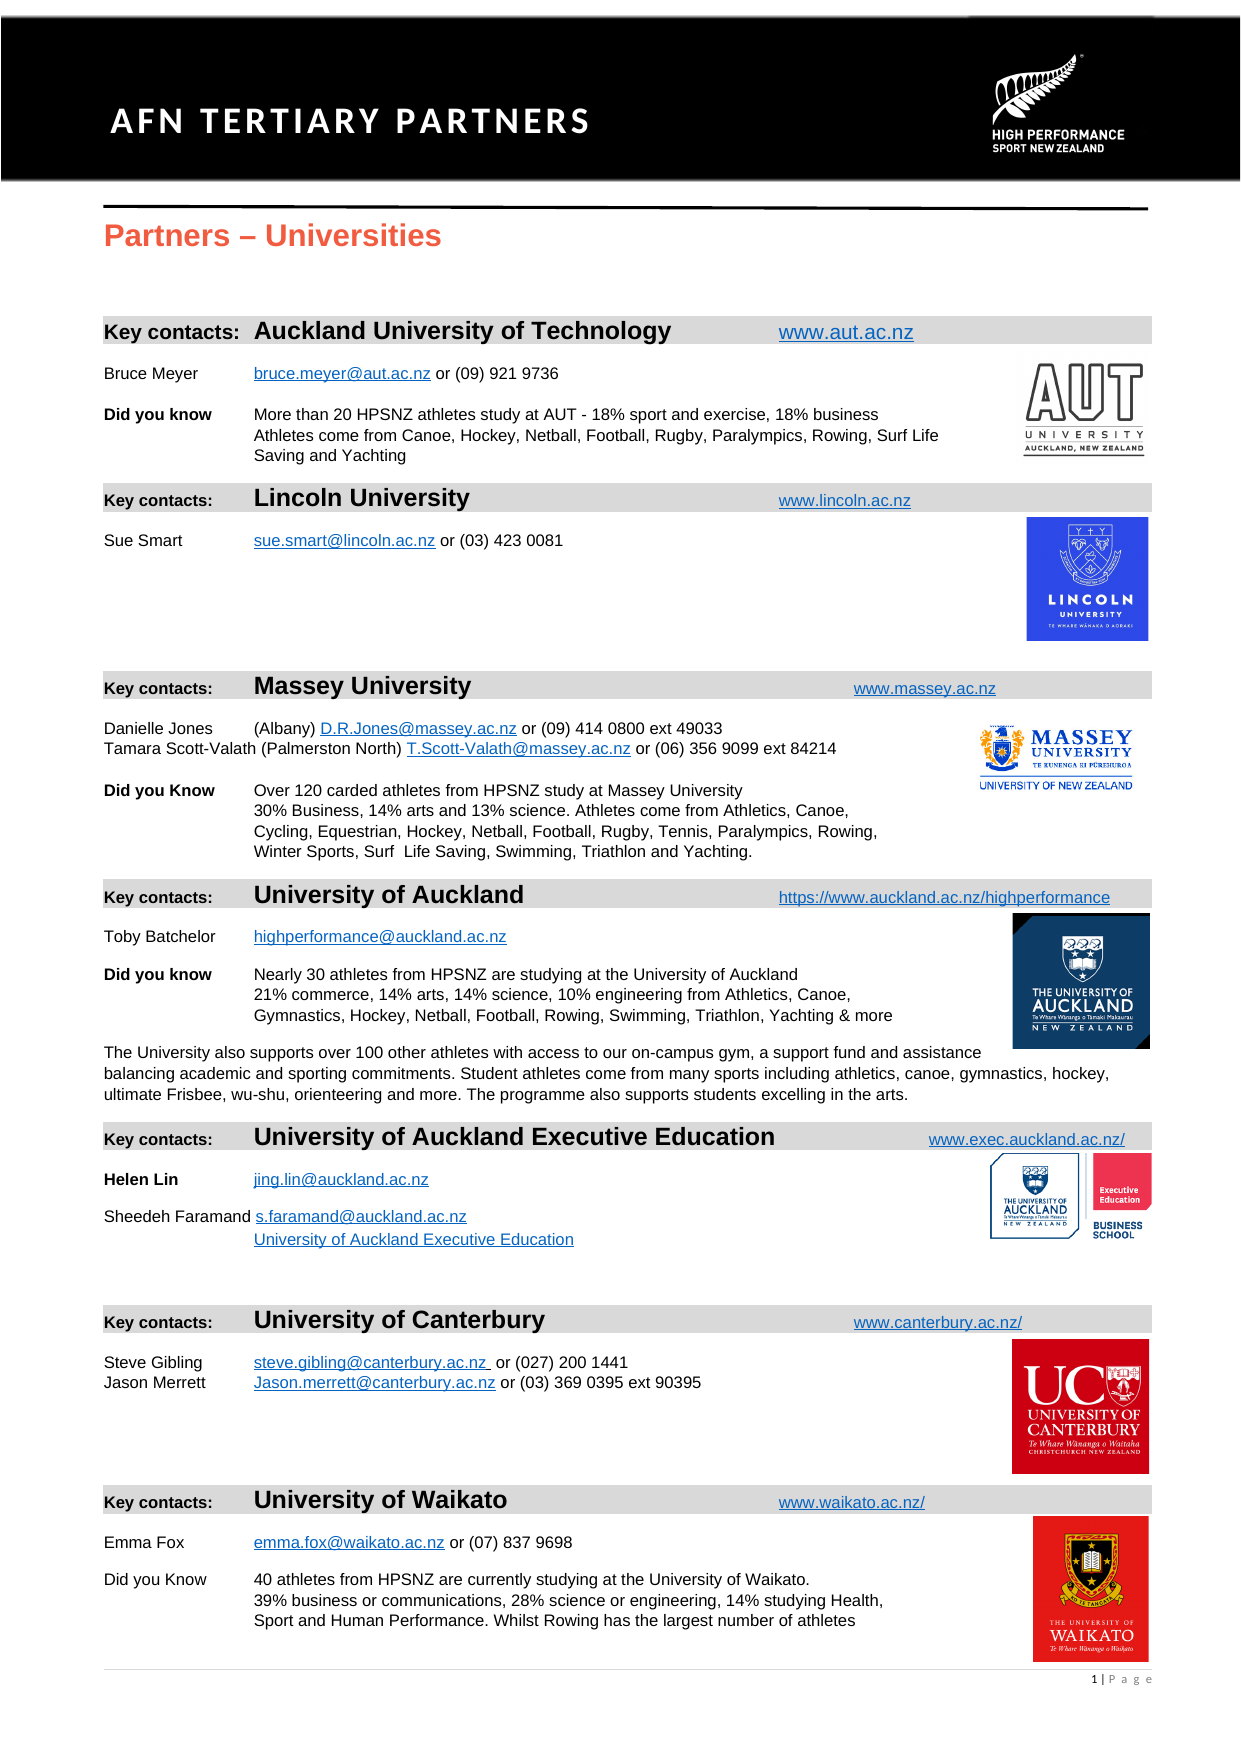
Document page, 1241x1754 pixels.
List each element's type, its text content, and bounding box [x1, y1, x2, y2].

picture [990, 1153, 1152, 1239]
text Key contacts: University of Canterbury www.canterbury.ac.nz/ [103, 1305, 1152, 1333]
text Key contacts: Massey University www.massey.ac.nz [103, 671, 1152, 699]
picture [1, 0, 1241, 184]
text Toby Batchelor highperformance@auckland.ac.nz [103, 927, 1012, 946]
text Key contacts: Lincoln University www.lincoln.ac.nz [103, 483, 1152, 512]
text Helen Lin jing.lin@auckland.ac.nz [103, 1169, 990, 1188]
text The University also supports over 100 other athletes with access to our on-campus gym, a support fund and assistance balancing academic and sporting commitments. Student athletes come from many sports including athletics, canoe, gymnastics, hockey, ultimate Frisbee, wu-shu, orienteering and more. The programme also supports students excelling in the arts. [103, 1043, 1152, 1103]
text Did you know Nearly 30 athletes from HPSNZ are studying at the University of Auckland 21% commerce, 14% arts, 14% science, 10% engineering from Athletics, Canoe, Gymnastics, Hockey, Netball, Football, Rowing, Swimming, Triathlon, Yachting & more [103, 964, 1012, 1025]
text Danielle Jones (Albany) D.R.Jones@massey.ac.nz or (09) 414 0800 ext 49033 Tamara Scott-Valath (Palmerston North) T.Scott-Valath@massey.ac.nz or (06) 356 9099 ext 84214 Did you Know Over 120 carded athletes from HPSNZ study at Massey University 30% Business, 14% arts and 13% science. Athletes come from Athletics, Canoe, Cycling, Equestrian, Hockey, Netball, Football, Rugby, Tennis, Paralympics, Rowing, Winter Sports, Surf Life Saving, Swimming, Triathlon and Yachting. [103, 718, 901, 861]
text Key contacts: University of Waikato www.waikato.ac.nz/ [103, 1485, 1152, 1514]
text Key contacts: University of Auckland Executive Education www.exec.auckland.ac.nz/ [103, 1122, 1152, 1150]
text Key contacts: University of Auckland https://www.auckland.ac.nz/highperformance [103, 879, 1152, 908]
text Emma Fox emma.fox@waikato.ac.nz or (07) 837 9698 [103, 1533, 1033, 1552]
subtitle Partners – Universities [103, 217, 1152, 312]
text Steve Gibling steve.gibling@canterbury.ac.nz or (027) 200 1441 Jason Merrett Jason.merrett@canterbury.ac.nz or (03) 369 0395 ext 90395 [103, 1352, 1012, 1392]
text Sue Smart sue.smart@lincoln.ac.nz or (03) 423 0081 [103, 531, 1026, 578]
picture [959, 704, 1150, 811]
text Sheedeh Faramand s.faramand@auckland.ac.nz University of Auckland Executive Education [103, 1207, 1152, 1249]
text Bruce Meyer bruce.meyer@aut.ac.nz or (09) 921 9736 Did you know More than 20 HPSNZ athletes study at AUT - 18% sport and exercise, 18% business Athletes come from Canoe, Hockey, Netball, Football, Rugby, Paralympics, Rowing, Surf Life Saving and Yachting [103, 363, 989, 465]
text Key contacts: Auckland University of Technology www.aut.ac.nz [103, 316, 1152, 344]
